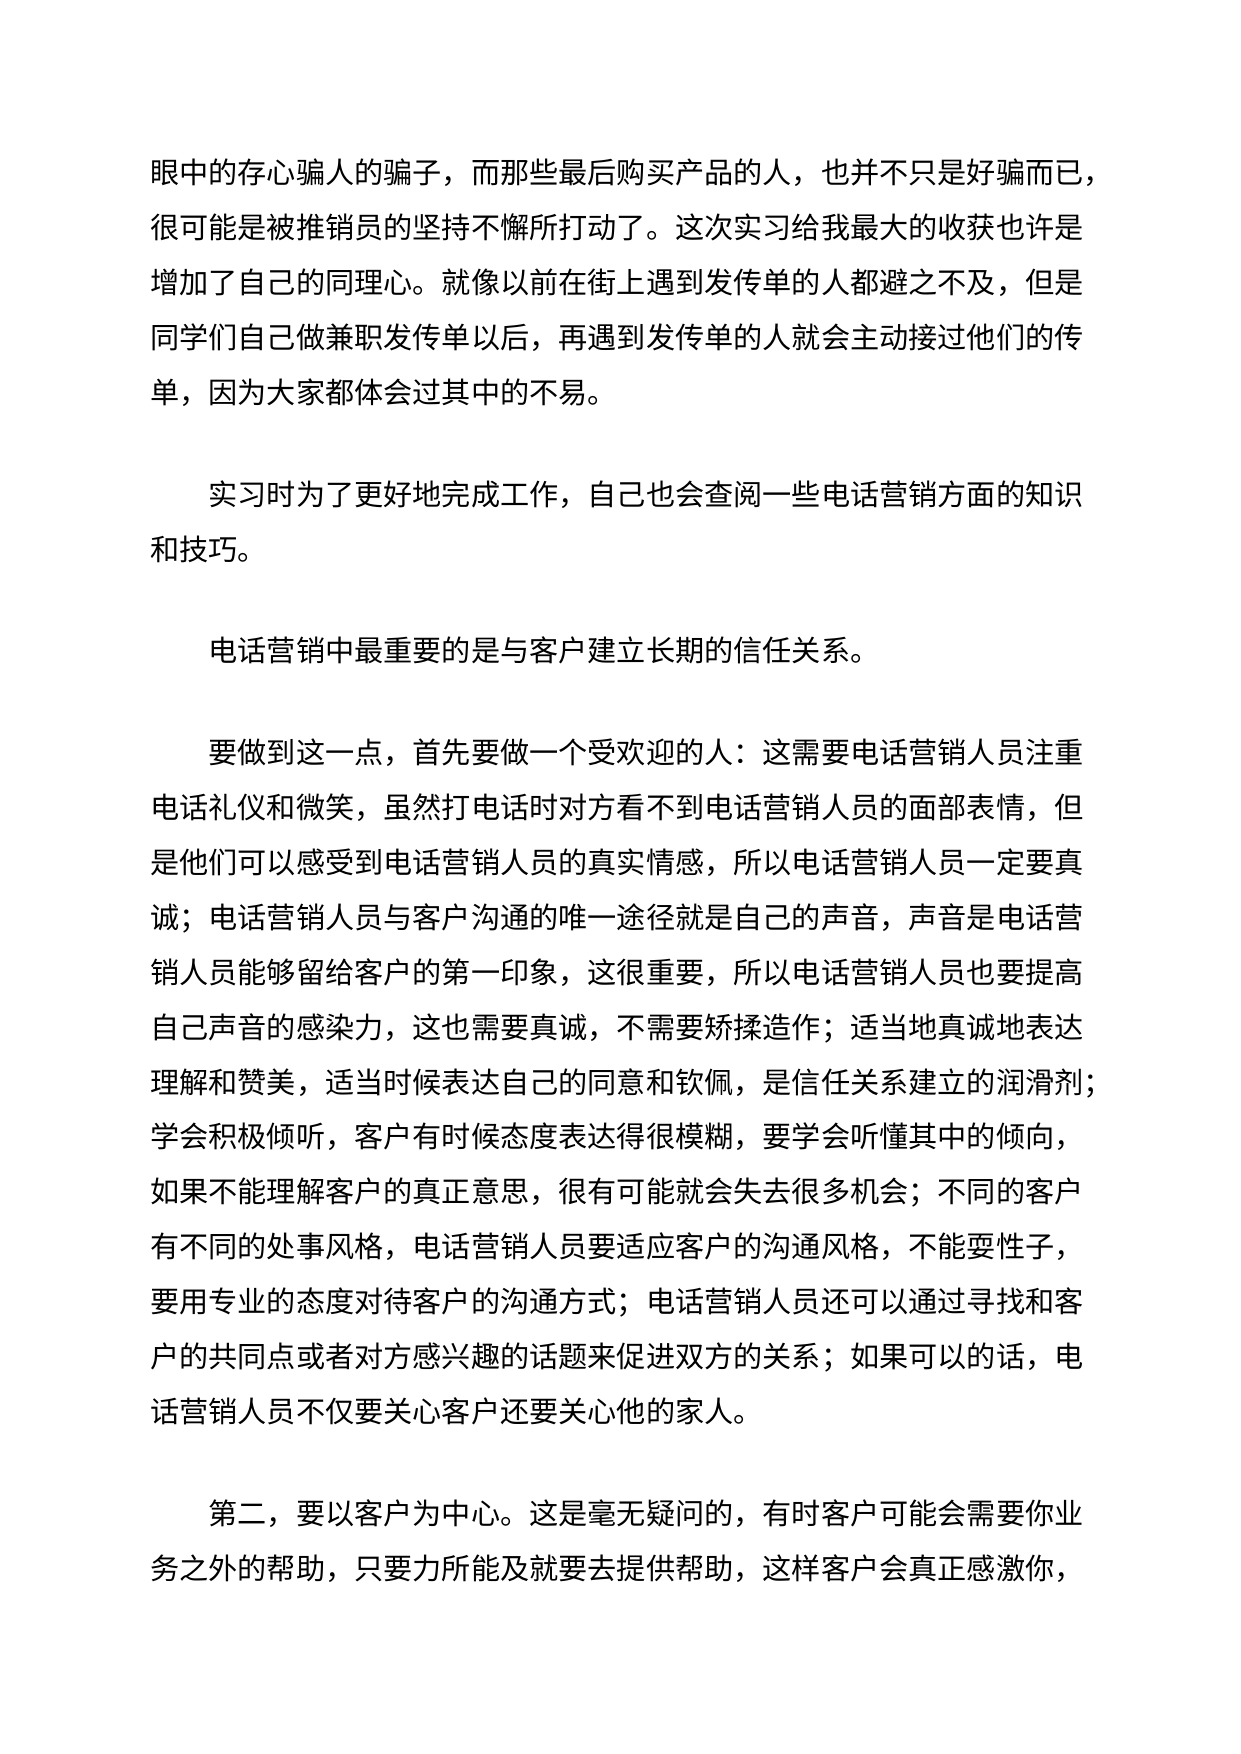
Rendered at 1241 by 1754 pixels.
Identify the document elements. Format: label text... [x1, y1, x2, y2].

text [150, 1490, 1090, 1587]
text 实习时为了更好地完成工作，自己也会查阅一些电话营销方面的知识和技巧。 [150, 471, 1090, 568]
text 电话营销中最重要的是与客户建立长期的信任关系。 [150, 628, 1090, 670]
text 要做到这一点，首先要做一个受欢迎的人：这需要电话营销人员注重电话礼仪和微笑，虽然打电话时对方看不到电话营销人员的面部表情，但是他们可以感受到电话营销人员的真实情感，所以电话营销人员一定要真诚；电话营销人员与客户沟通的唯一途径就是自己的声音，声音是电话营销人员能够留给客户的第一印象，这很重要，所以电话营销人员也要提高自己声音的感染力，这也需要真诚，不需要矫揉造作；适当地真诚地表达理解和赞美，适当时候表达自己的同意和钦佩，是信任关系建立的润滑剂；学会积极倾听，客户有时候态度表达得很模糊，要学会听懂其中的倾向，如果不能理解客户的真正意思，很有可能就会失去很多机会；不同的客户有不同的处事风格，电话营销人员要适应客户的沟通风格，不能耍性子，要用专业的态度对待客户的沟通方式；电话营销人员还可以通过寻找和客户的共同点或者对方感兴趣的话题来促进双方的关系；如果可以的话，电话营销人员不仅要关心客户还要关心他的家人。 [150, 730, 1090, 1431]
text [150, 150, 1090, 412]
